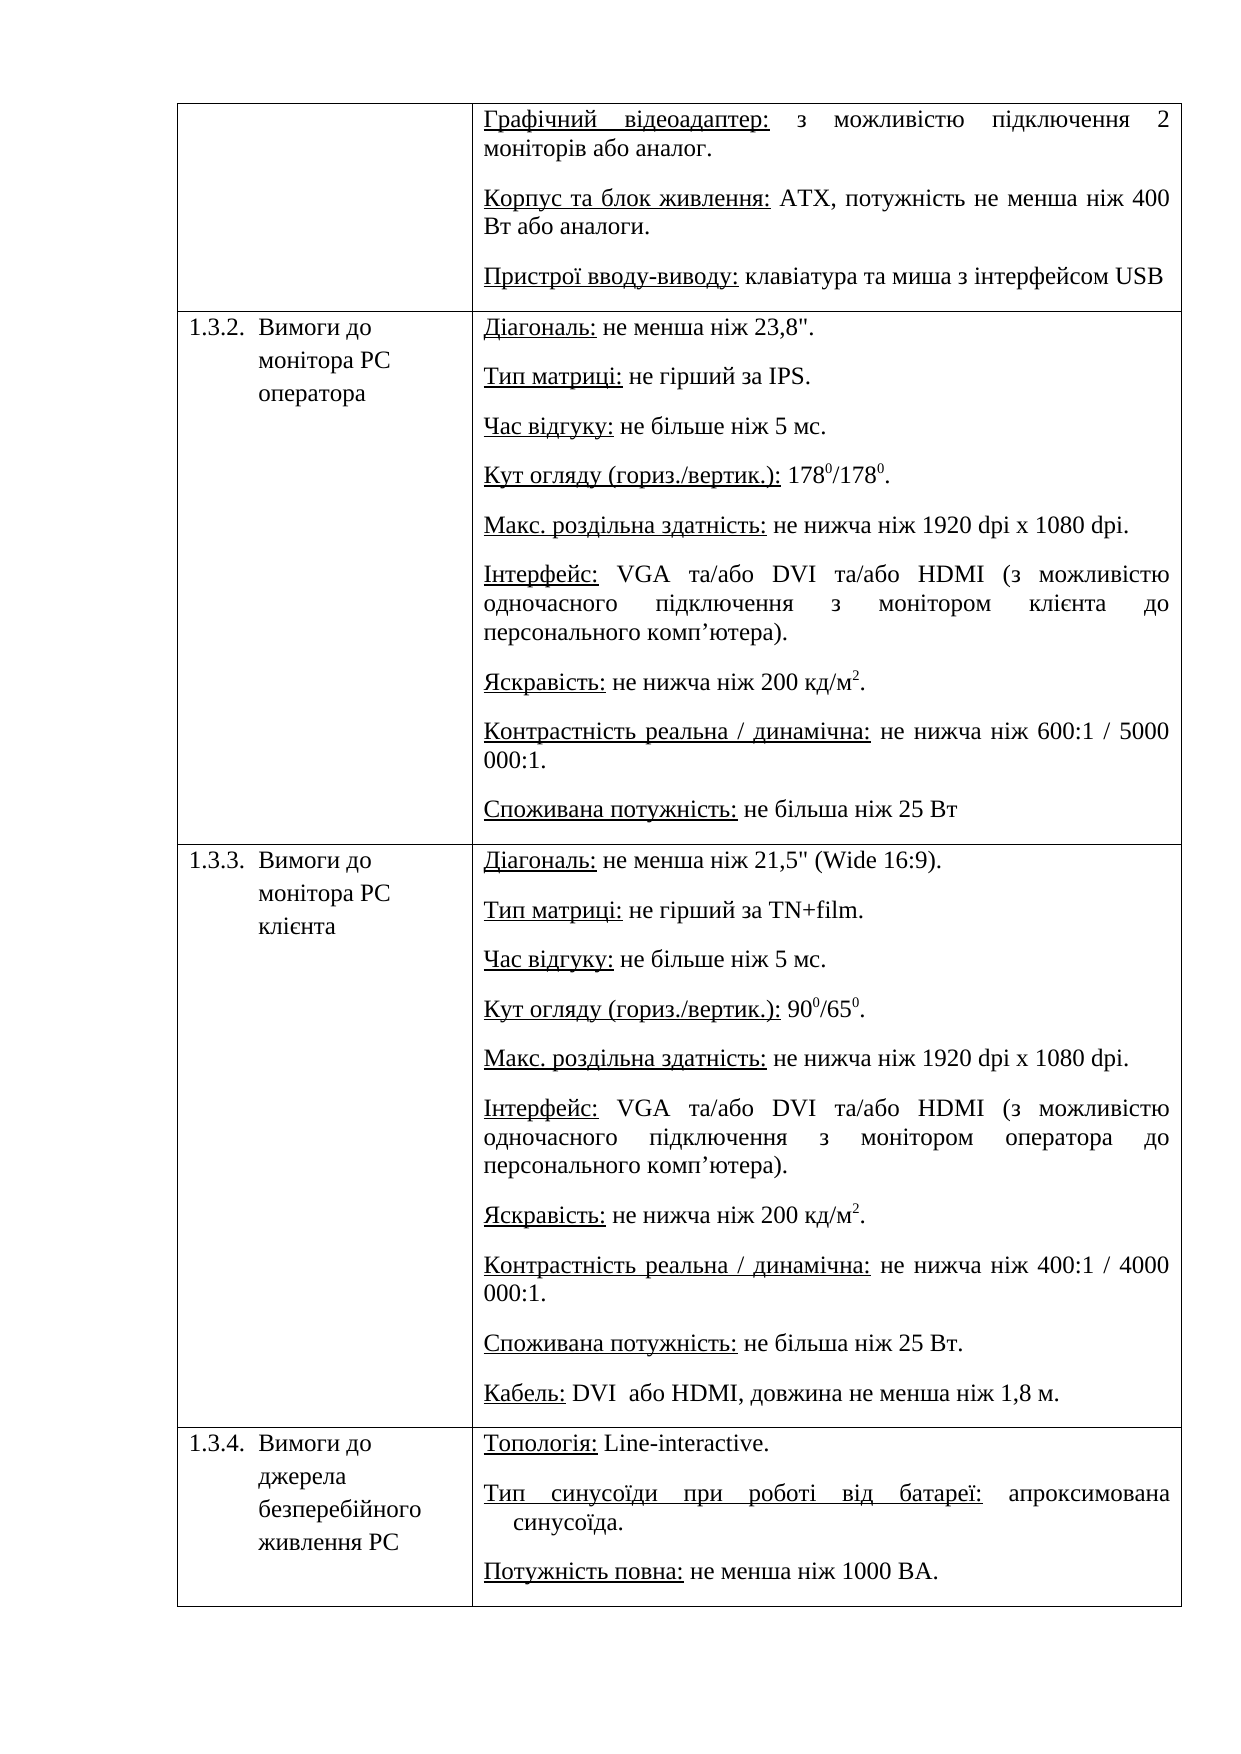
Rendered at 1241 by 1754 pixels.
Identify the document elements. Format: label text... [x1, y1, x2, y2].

table_cell Діагональ: не менша ніж 23,8". Тип матриці: не гірший за IPS. Час відгуку: не більше ніж 5 мс. Кут огляду (гориз./вертик.): 1780/1780. Макс. роздільна здатність: не нижча ніж 1920 dpi x 1080 dpi. Інтерфейс: VGA та/або DVI та/або НDMI (з можливістю одночасного підключення з монітором клієнта до персонального комп’ютера). Яскравість: не нижча ніж 200 кд/м2. Контрастність реальна / динамічна: не нижча ніж 600:1 / 5000 000:1. Споживана потужність: не більша ніж 25 Вт [473, 312, 1181, 844]
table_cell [178, 104, 472, 311]
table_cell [473, 1428, 1181, 1606]
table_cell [178, 1428, 472, 1606]
table_cell Вимоги до монітора PC клієнта [178, 845, 472, 1427]
table_cell Діагональ: не менша ніж 21,5" (Wide 16:9). Тип матриці: не гірший за TN+film. Час відгуку: не більше ніж 5 мс. Кут огляду (гориз./вертик.): 900/650. Макс. роздільна здатність: не нижча ніж 1920 dpi x 1080 dpi. Інтерфейс: VGA та/або DVI та/або НDMI (з можливістю одночасного підключення з монітором оператора до персонального комп’ютера). Яскравість: не нижча ніж 200 кд/м2. Контрастність реальна / динамічна: не нижча ніж 400:1 / 4000 000:1. Споживана потужність: не більша ніж 25 Вт. Кабель: DVI або НDMI, довжина не менша ніж 1,8 м. [473, 845, 1181, 1427]
table_cell Вимоги до монітора PC оператора [178, 312, 472, 844]
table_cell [473, 104, 1181, 311]
